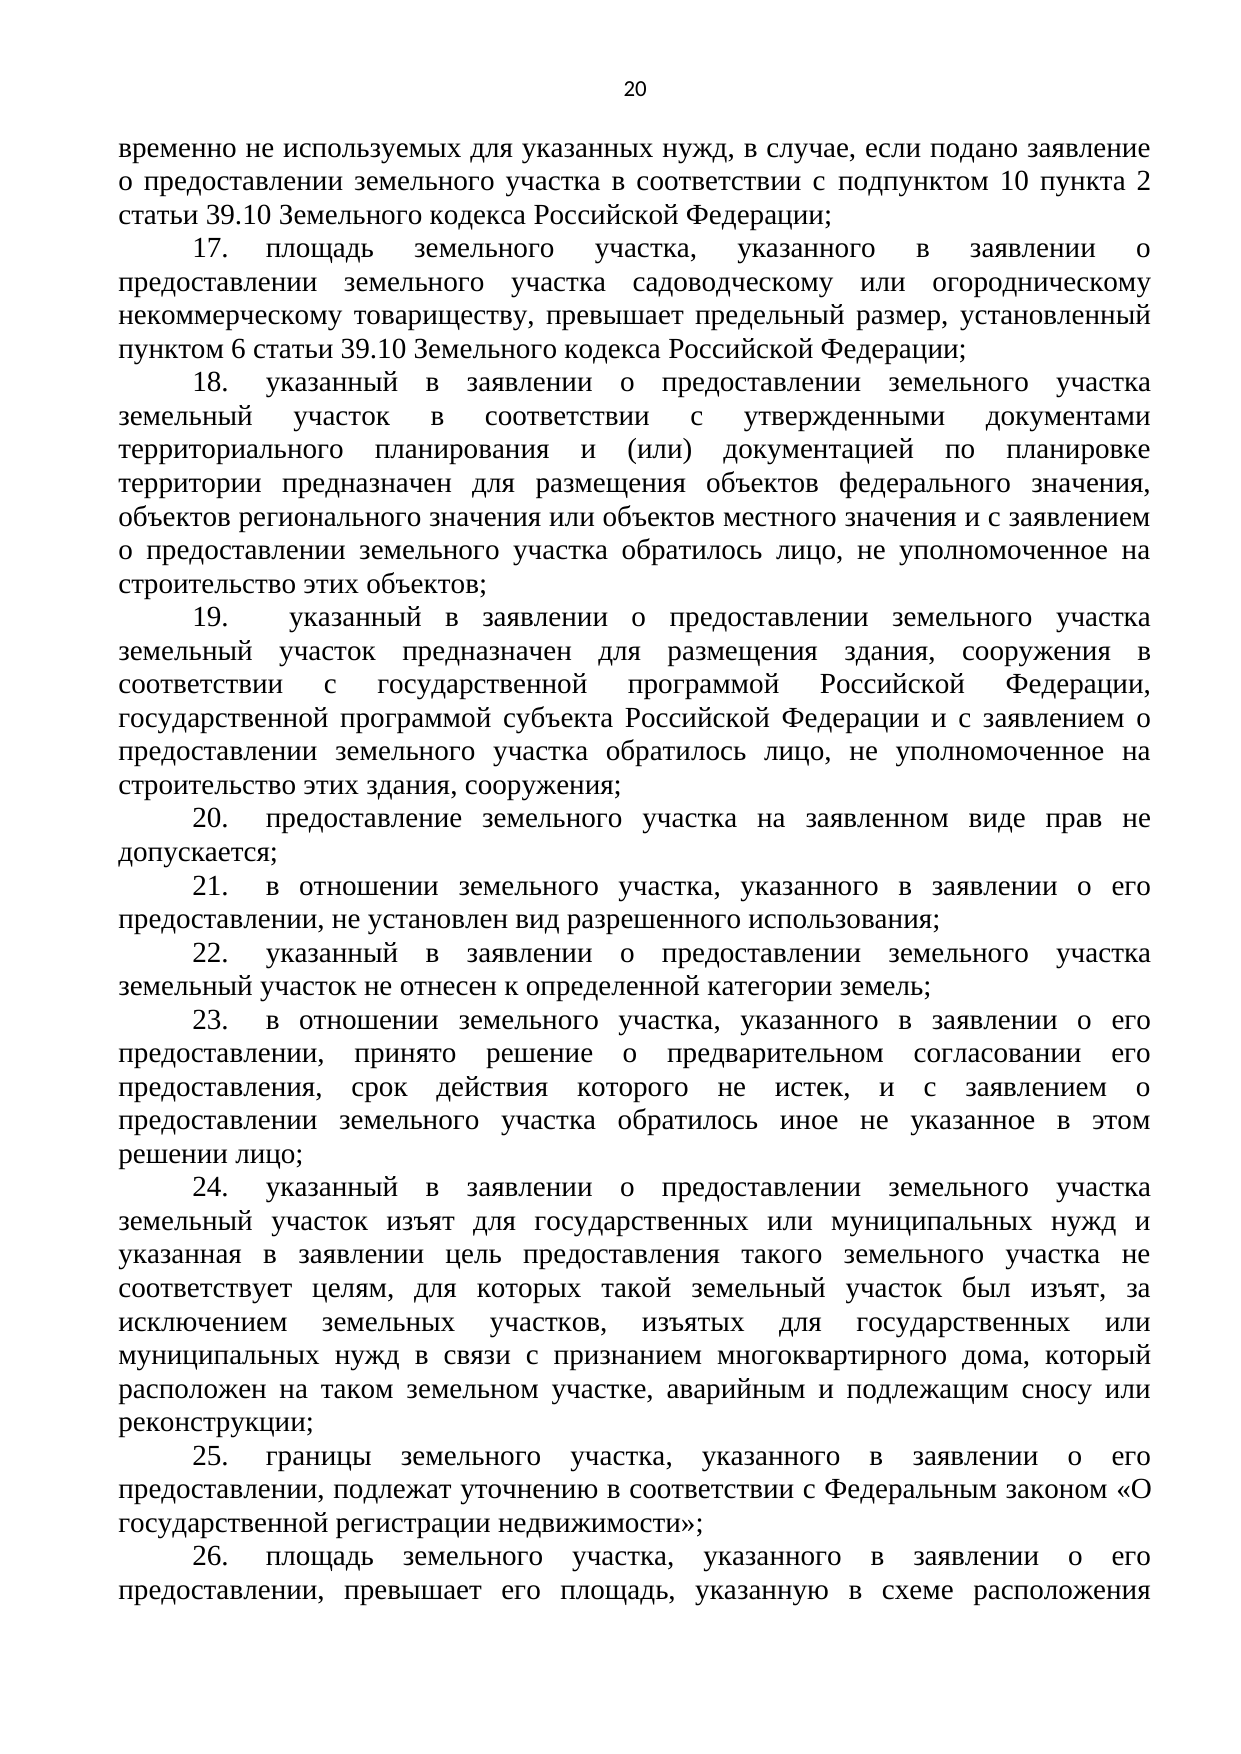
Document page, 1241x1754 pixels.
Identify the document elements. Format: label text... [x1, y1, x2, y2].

list в отношении земельного участка, указанного в заявлении о его предоставлении, принято решение о предварительном согласовании его предоставления, срок действия которого не истек, и с заявлением о предоставлении земельного участка обратилось иное не указанное в этом решении лицо; [118, 1002, 1152, 1169]
list указанный в заявлении о предоставлении земельного участка земельный участок изъят для государственных или муниципальных нужд и указанная в заявлении цель предоставления такого земельного участка не соответствует целям, для которых такой земельный участок был изъят, за исключением земельных участков, изъятых для государственных или муниципальных нужд в связи с признанием многоквартирного дома, который расположен на таком земельном участке, аварийным и подлежащим сносу или реконструкции; [118, 1169, 1152, 1438]
list указанный в заявлении о предоставлении земельного участка земельный участок не отнесен к определенной категории земель; [118, 935, 1152, 1002]
list в отношении земельного участка, указанного в заявлении о его предоставлении, не установлен вид разрешенного использования; [118, 868, 1152, 935]
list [118, 1538, 1152, 1606]
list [118, 130, 1152, 230]
list границы земельного участка, указанного в заявлении о его предоставлении, подлежат уточнению в соответствии с Федеральным законом «О государственной регистрации недвижимости»; [118, 1438, 1152, 1538]
list указанный в заявлении о предоставлении земельного участка земельный участок в соответствии с утвержденными документами территориального планирования и (или) документацией по планировке территории предназначен для размещения объектов федерального значения, объектов регионального значения или объектов местного значения и с заявлением о предоставлении земельного участка обратилось лицо, не уполномоченное на строительство этих объектов; [118, 364, 1152, 599]
list указанный в заявлении о предоставлении земельного участка земельный участок предназначен для размещения здания, сооружения в соответствии с государственной программой Российской Федерации, государственной программой субъекта Российской Федерации и с заявлением о предоставлении земельного участка обратилось лицо, не уполномоченное на строительство этих здания, сооружения; [118, 599, 1152, 801]
list площадь земельного участка, указанного в заявлении о предоставлении земельного участка садоводческому или огородническому некоммерческому товариществу, превышает предельный размер, установленный пунктом 6 статьи 39.10 Земельного кодекса Российской Федерации; [118, 230, 1152, 364]
list предоставление земельного участка на заявленном виде прав не допускается; [118, 801, 1152, 868]
